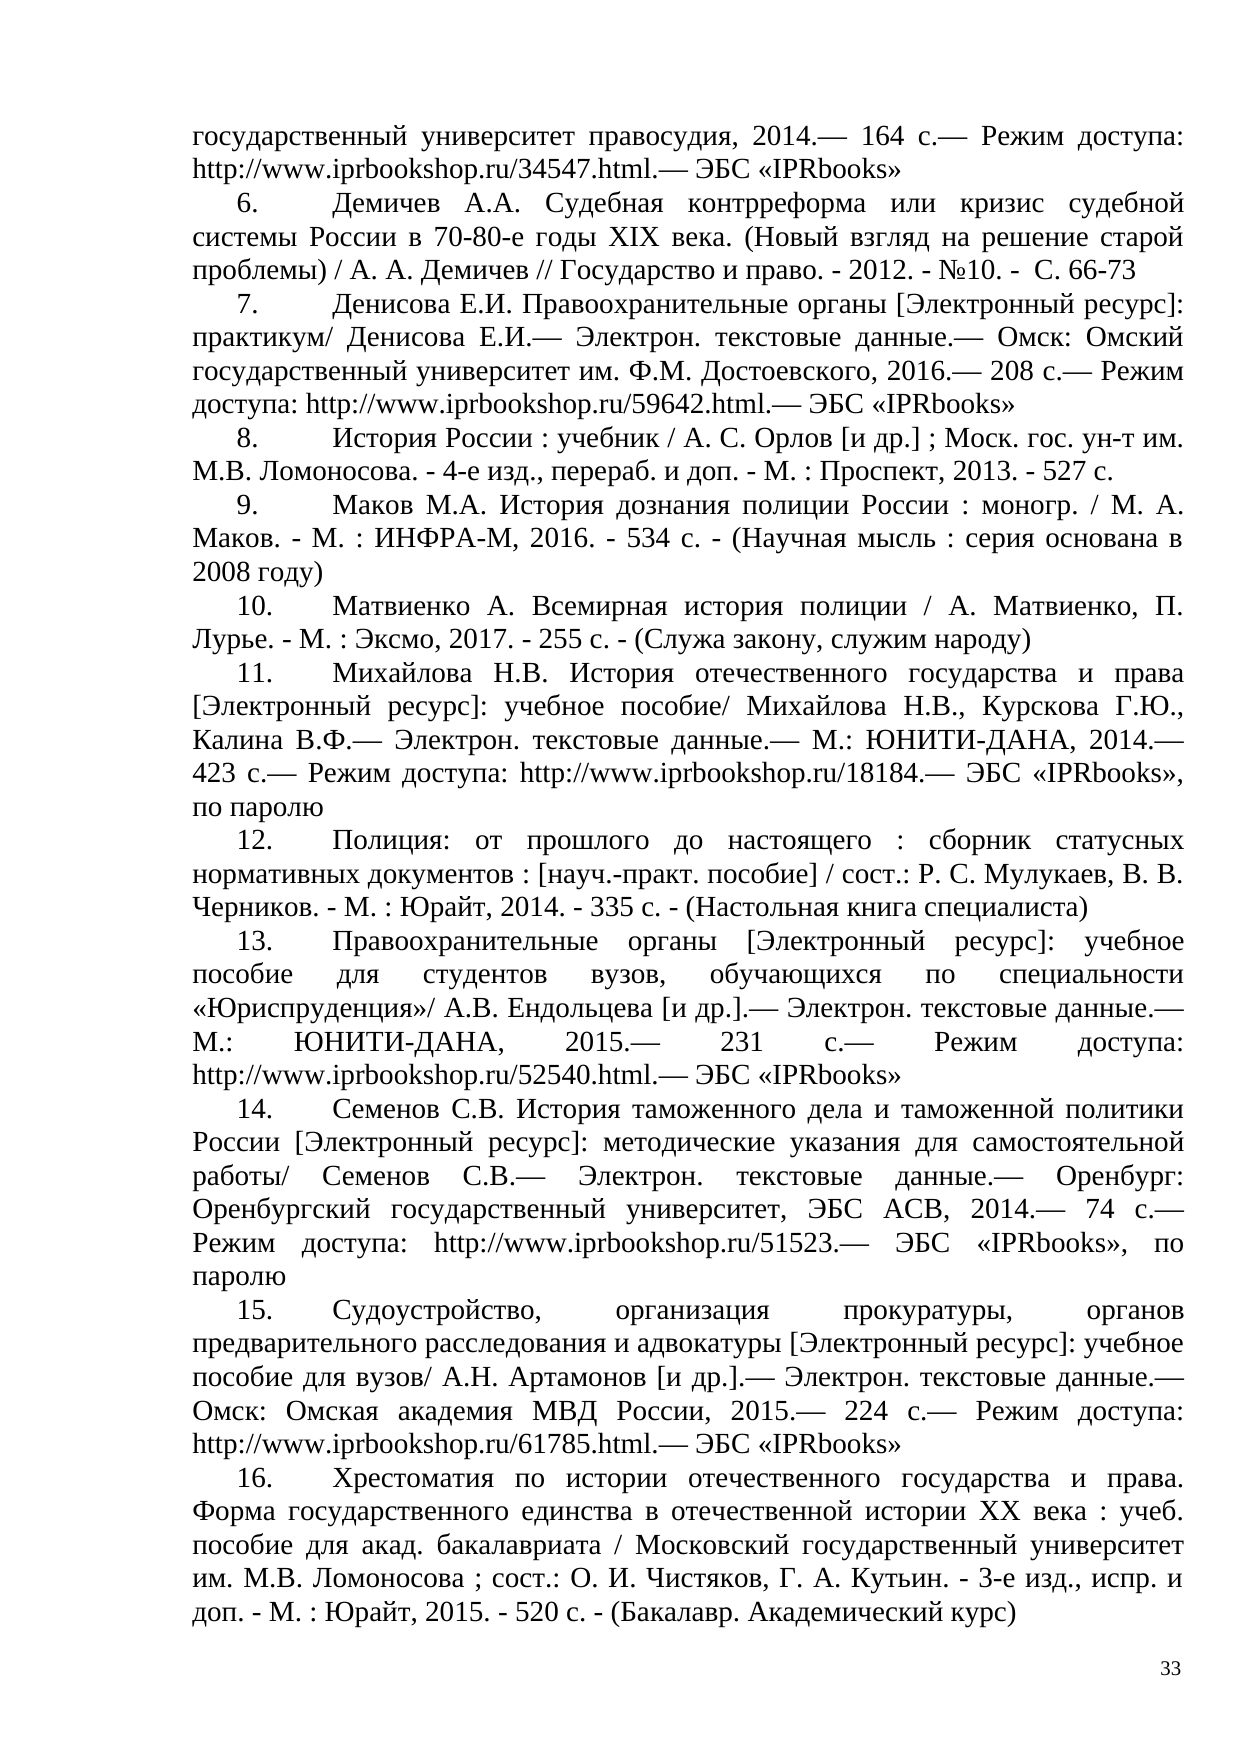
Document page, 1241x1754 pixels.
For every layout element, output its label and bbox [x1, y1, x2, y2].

table_header [173, 118, 1196, 1627]
